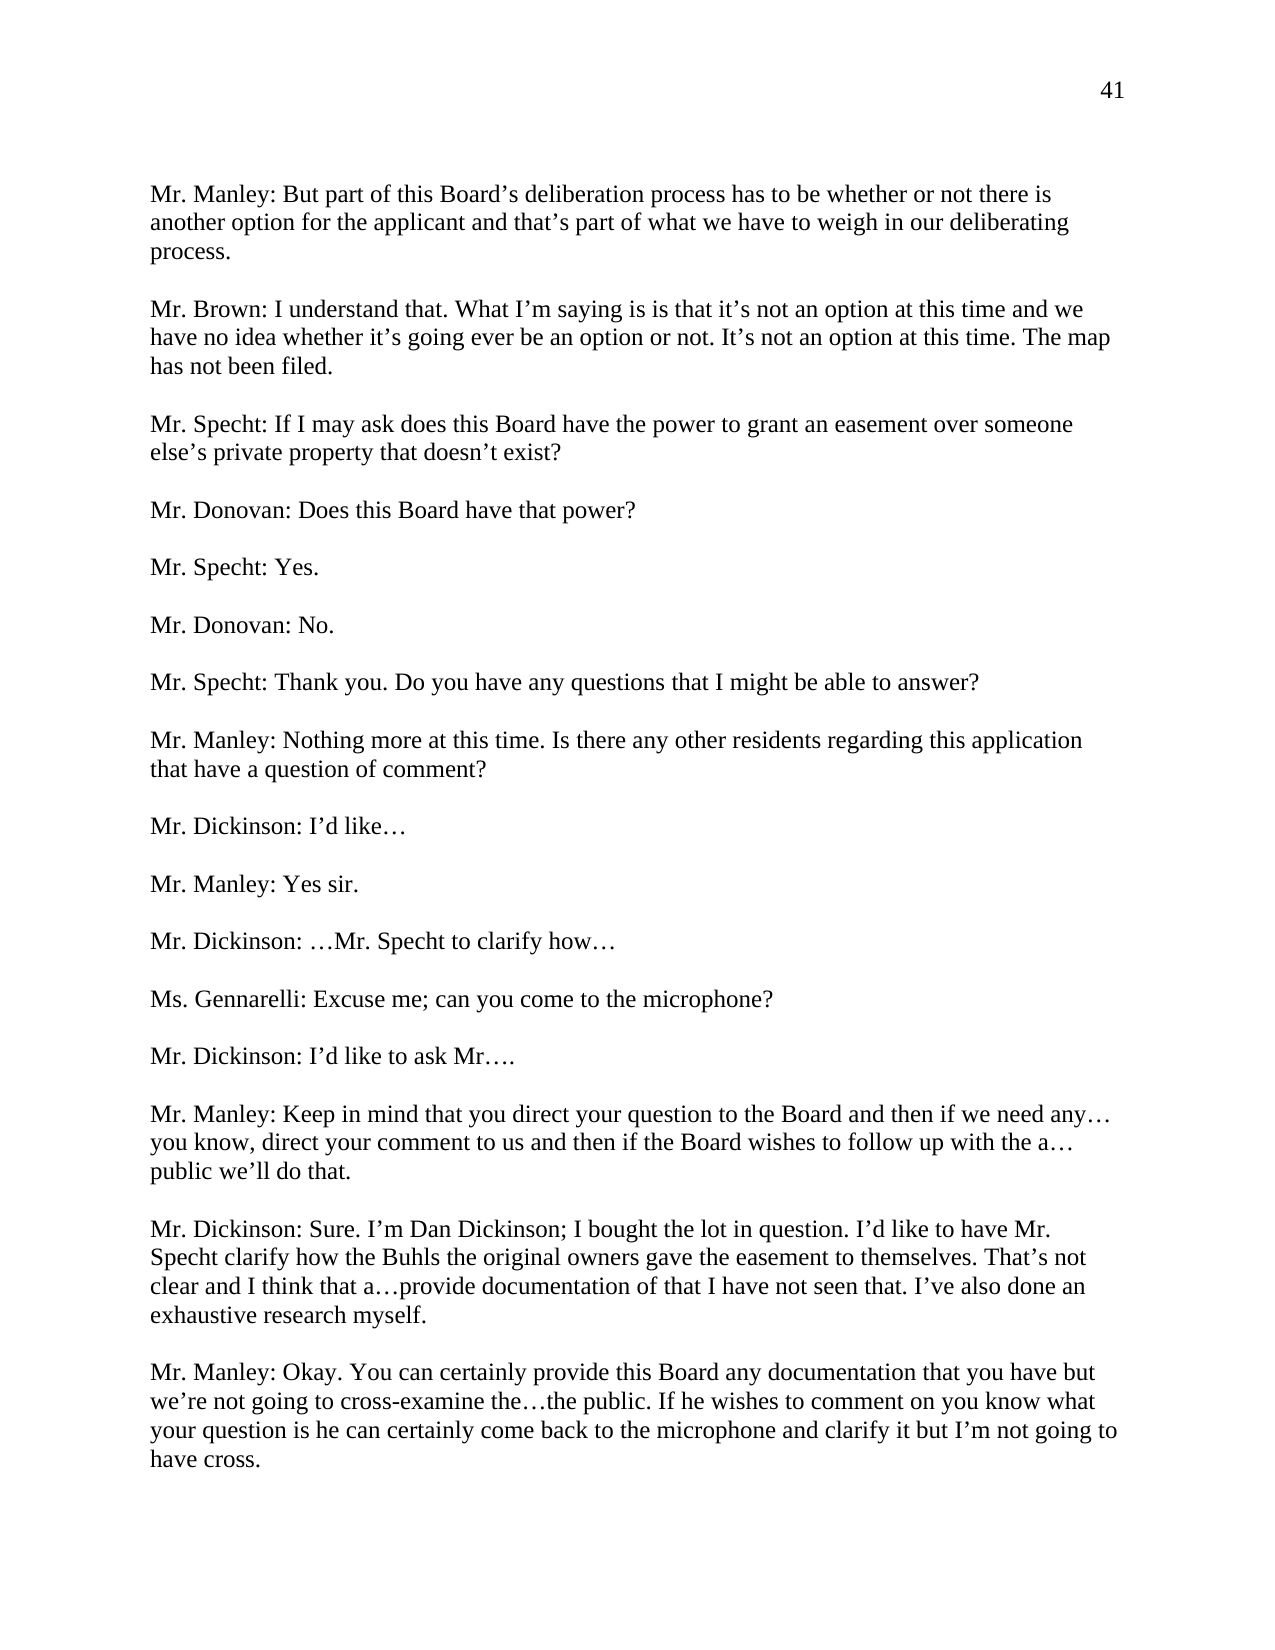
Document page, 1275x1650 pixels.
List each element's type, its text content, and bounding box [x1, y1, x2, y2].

text Mr. Brown: I understand that. What I’m saying is is that it’s not an option at this time and we have no idea whether it’s going ever be an option or not. It’s not an option at this time. The map has not been filed. [150, 294, 1125, 380]
text Mr. Dickinson: Sure. I’m Dan Dickinson; I bought the lot in question. I’d like to have Mr. Specht clarify how the Buhls the original owners gave the easement to themselves. That’s not clear and I think that a…provide documentation of that I have not seen that. I’ve also done an exhaustive research myself. [150, 1214, 1125, 1329]
text Mr. Manley: But part of this Board’s deliberation process has to be whether or not there is another option for the applicant and that’s part of what we have to weigh in our deliberating process. [150, 179, 1125, 265]
text Mr. Donovan: Does this Board have that power? [150, 495, 1125, 524]
text Mr. Manley: Okay. You can certainly provide this Board any documentation that you have but we’re not going to cross-examine the…the public. If he wishes to comment on you know what your question is he can certainly come back to the microphone and clarify it but I’m not going to have cross. [150, 1357, 1125, 1472]
text Mr. Specht: If I may ask does this Board have the power to grant an easement over someone else’s private property that doesn’t exist? [150, 409, 1125, 466]
text Mr. Dickinson: I’d like… [150, 811, 1125, 840]
text Mr. Manley: Keep in mind that you direct your question to the Board and then if we need any…you know, direct your comment to us and then if the Board wishes to follow up with the a…public we’ll do that. [150, 1099, 1125, 1185]
text Mr. Manley: Yes sir. [150, 869, 1125, 897]
text Mr. Manley: Nothing more at this time. Is there any other residents regarding this application that have a question of comment? [150, 725, 1125, 782]
text Mr. Donovan: No. [150, 610, 1125, 639]
text Mr. Specht: Thank you. Do you have any questions that I might be able to answer? [150, 667, 1125, 696]
text Mr. Dickinson: …Mr. Specht to clarify how… [150, 926, 1125, 955]
text Mr. Dickinson: I’d like to ask Mr…. [150, 1041, 1125, 1070]
text Ms. Gennarelli: Excuse me; can you come to the microphone? [150, 984, 1125, 1012]
text Mr. Specht: Yes. [150, 552, 1125, 581]
